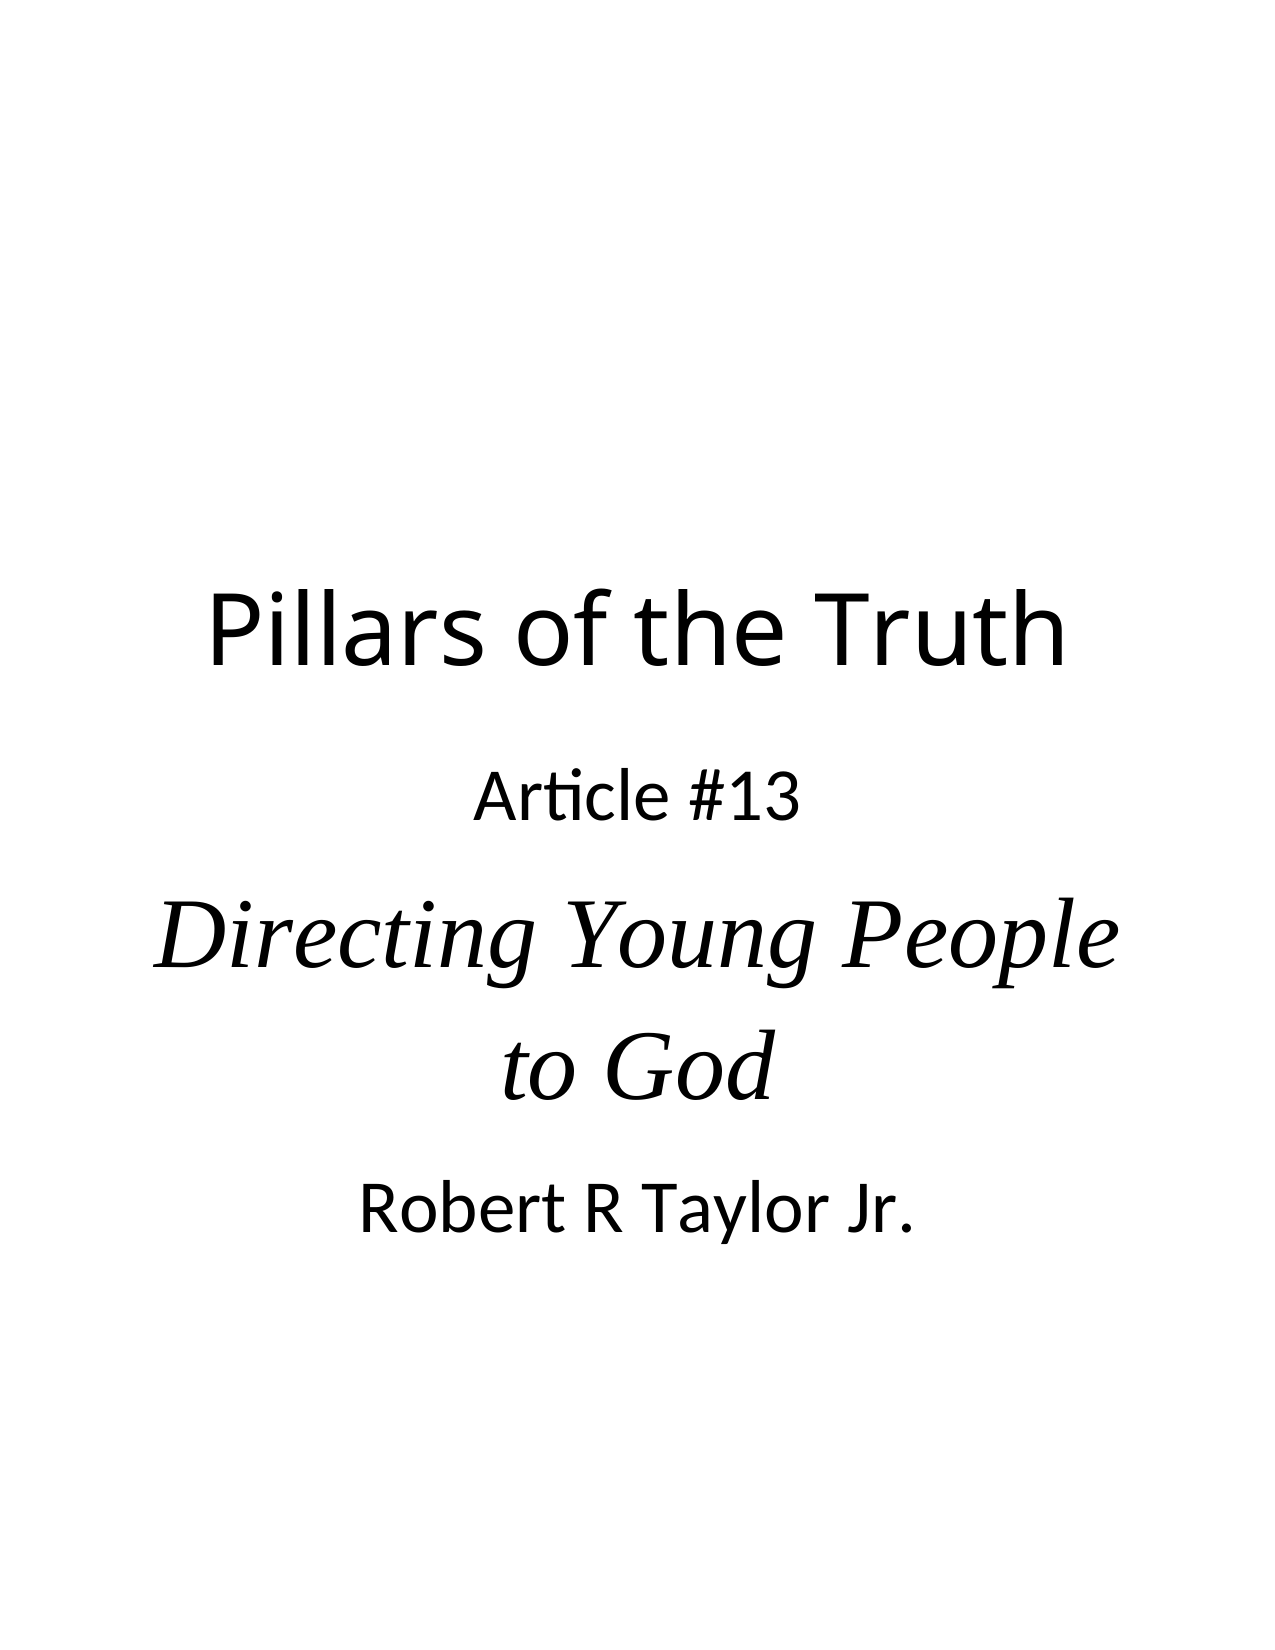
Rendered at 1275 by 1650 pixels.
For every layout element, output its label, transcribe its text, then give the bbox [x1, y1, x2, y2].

text Pillars of the Truth [150, 559, 1125, 695]
text Directing Young People to God [150, 874, 1125, 1121]
text Article #13 [150, 748, 1125, 839]
text Robert R Taylor Jr. [150, 1159, 1125, 1251]
